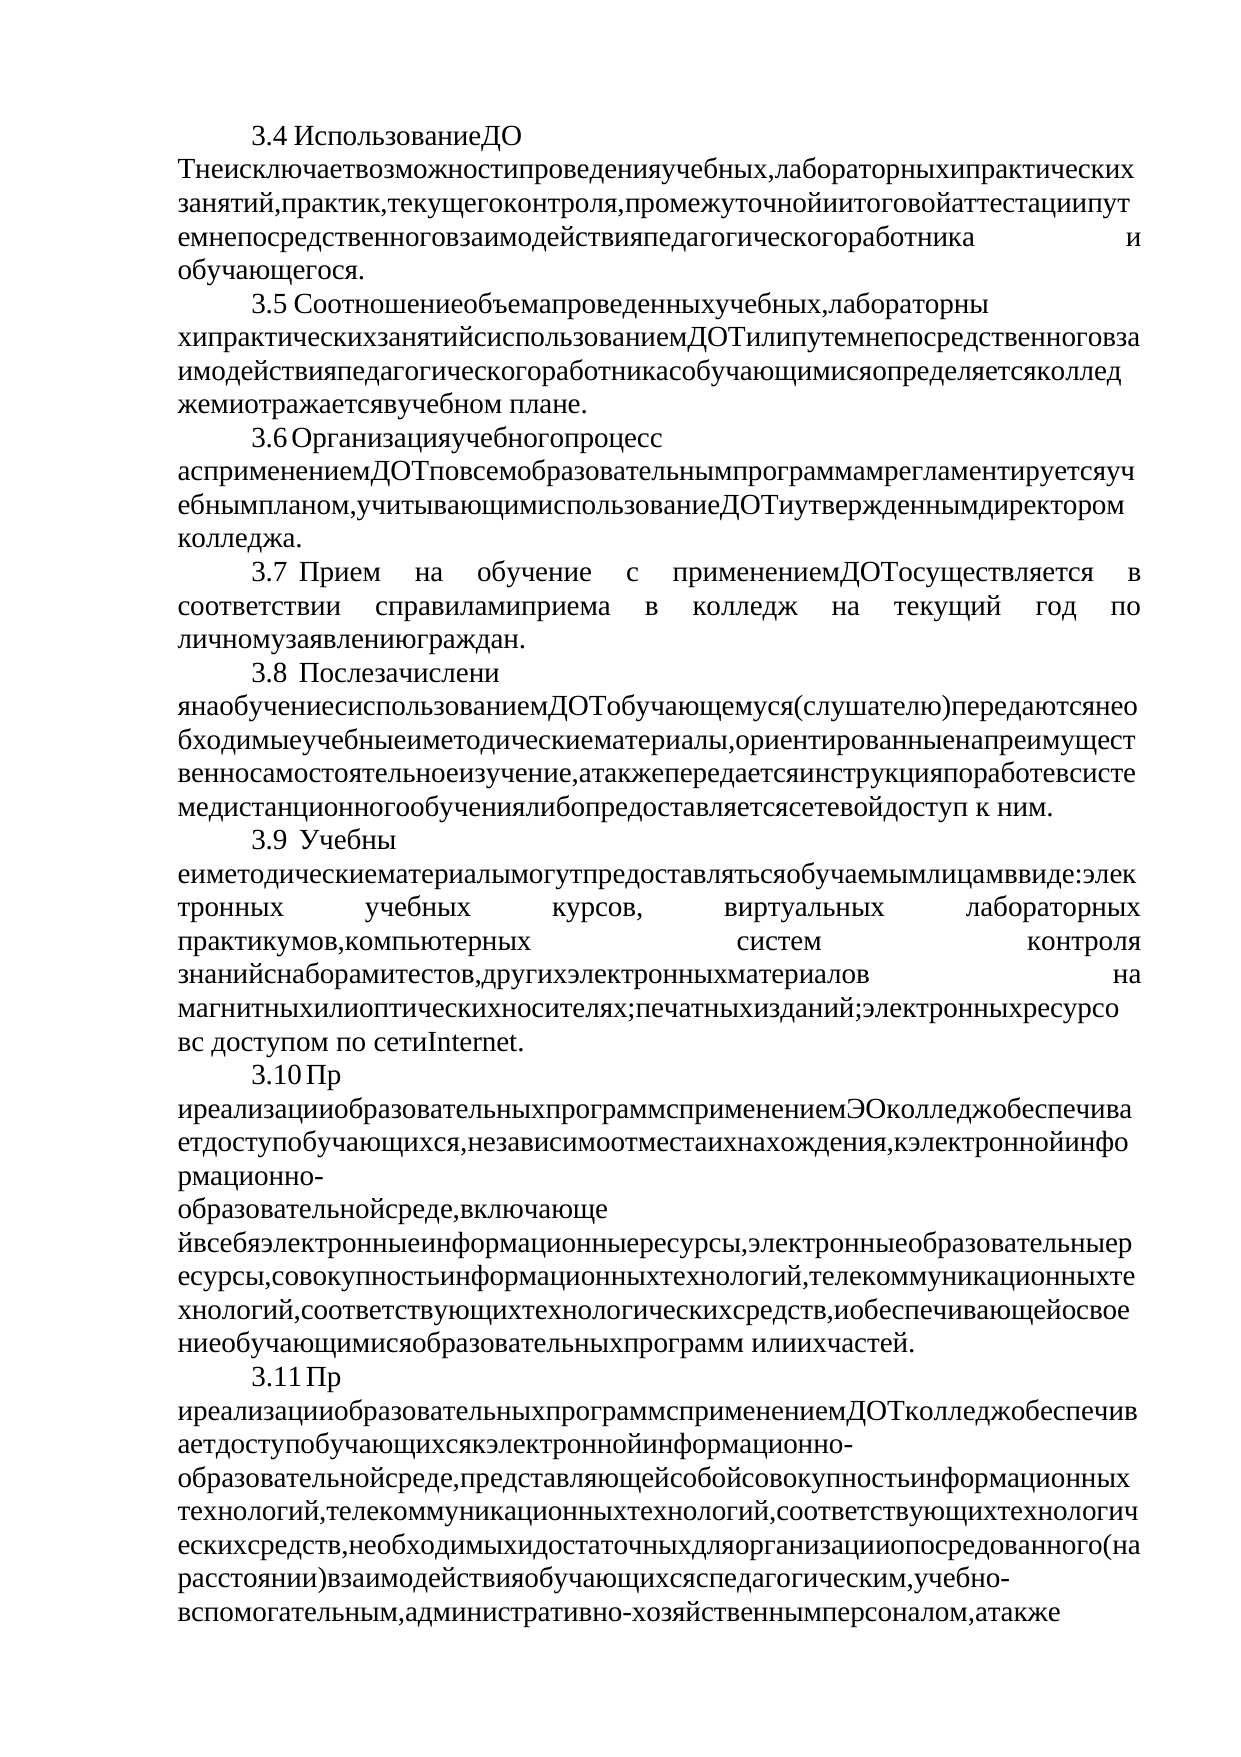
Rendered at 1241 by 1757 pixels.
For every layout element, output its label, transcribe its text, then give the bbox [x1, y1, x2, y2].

list ОрганизацияучебногопроцессасприменениемДОТповсемобразовательнымпрограммамрегламентируетсяучебнымпланом,учитывающимиспользованиеДОТиутвержденнымдиректором колледжа. [177, 420, 1141, 554]
list ИспользованиеДОТнеисключаетвозможностипроведенияучебных,лабораторныхипрактическихзанятий,практик,текущегоконтроля,промежуточнойиитоговойаттестациипутемнепосредственноговзаимодействияпедагогическогоработника и обучающегося. [177, 118, 1141, 286]
list Прием на обучение с применениемДОТосуществляется в соответствии справиламиприема в колледж на текущий год по личномузаявлениюграждан. [177, 554, 1141, 655]
list ПослезачислениянаобучениесиспользованиемДОТобучающемуся(слушателю)передаютсянеобходимыеучебныеиметодическиематериалы,ориентированныенапреимущественносамостоятельноеизучение,атакжепередаетсяинструкцияпоработевсистемедистанционногообучениялибопредоставляетсясетевойдоступ к ним. [177, 655, 1141, 822]
list Учебныеиметодическиематериалымогутпредоставлятьсяобучаемымлицамввиде:электронных учебных курсов, виртуальных лабораторных практикумов,компьютерных систем контроля знанийснаборамитестов,другихэлектронныхматериалов на магнитныхилиоптическихносителях;печатныхизданий;электронныхресурсовс доступом по сетиInternet. [177, 822, 1141, 1057]
list Соотношениеобъемапроведенныхучебных,лабораторныхипрактическихзанятийсиспользованиемДОТилипутемнепосредственноговзаимодействияпедагогическогоработникасобучающимисяопределяетсяколледжемиотражаетсявучебном плане. [177, 286, 1141, 420]
list ПриреализацииобразовательныхпрограммсприменениемЭОколледжобеспечиваетдоступобучающихся,независимоотместаихнахождения,кэлектроннойинформационно-образовательнойсреде,включающейвсебяэлектронныеинформационныересурсы,электронныеобразовательныересурсы,совокупностьинформационныхтехнологий,телекоммуникационныхтехнологий,соответствующихтехнологическихсредств,иобеспечивающейосвоениеобучающимисяобразовательныхпрограмм илиихчастей. [177, 1057, 1141, 1359]
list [177, 1359, 1141, 1627]
